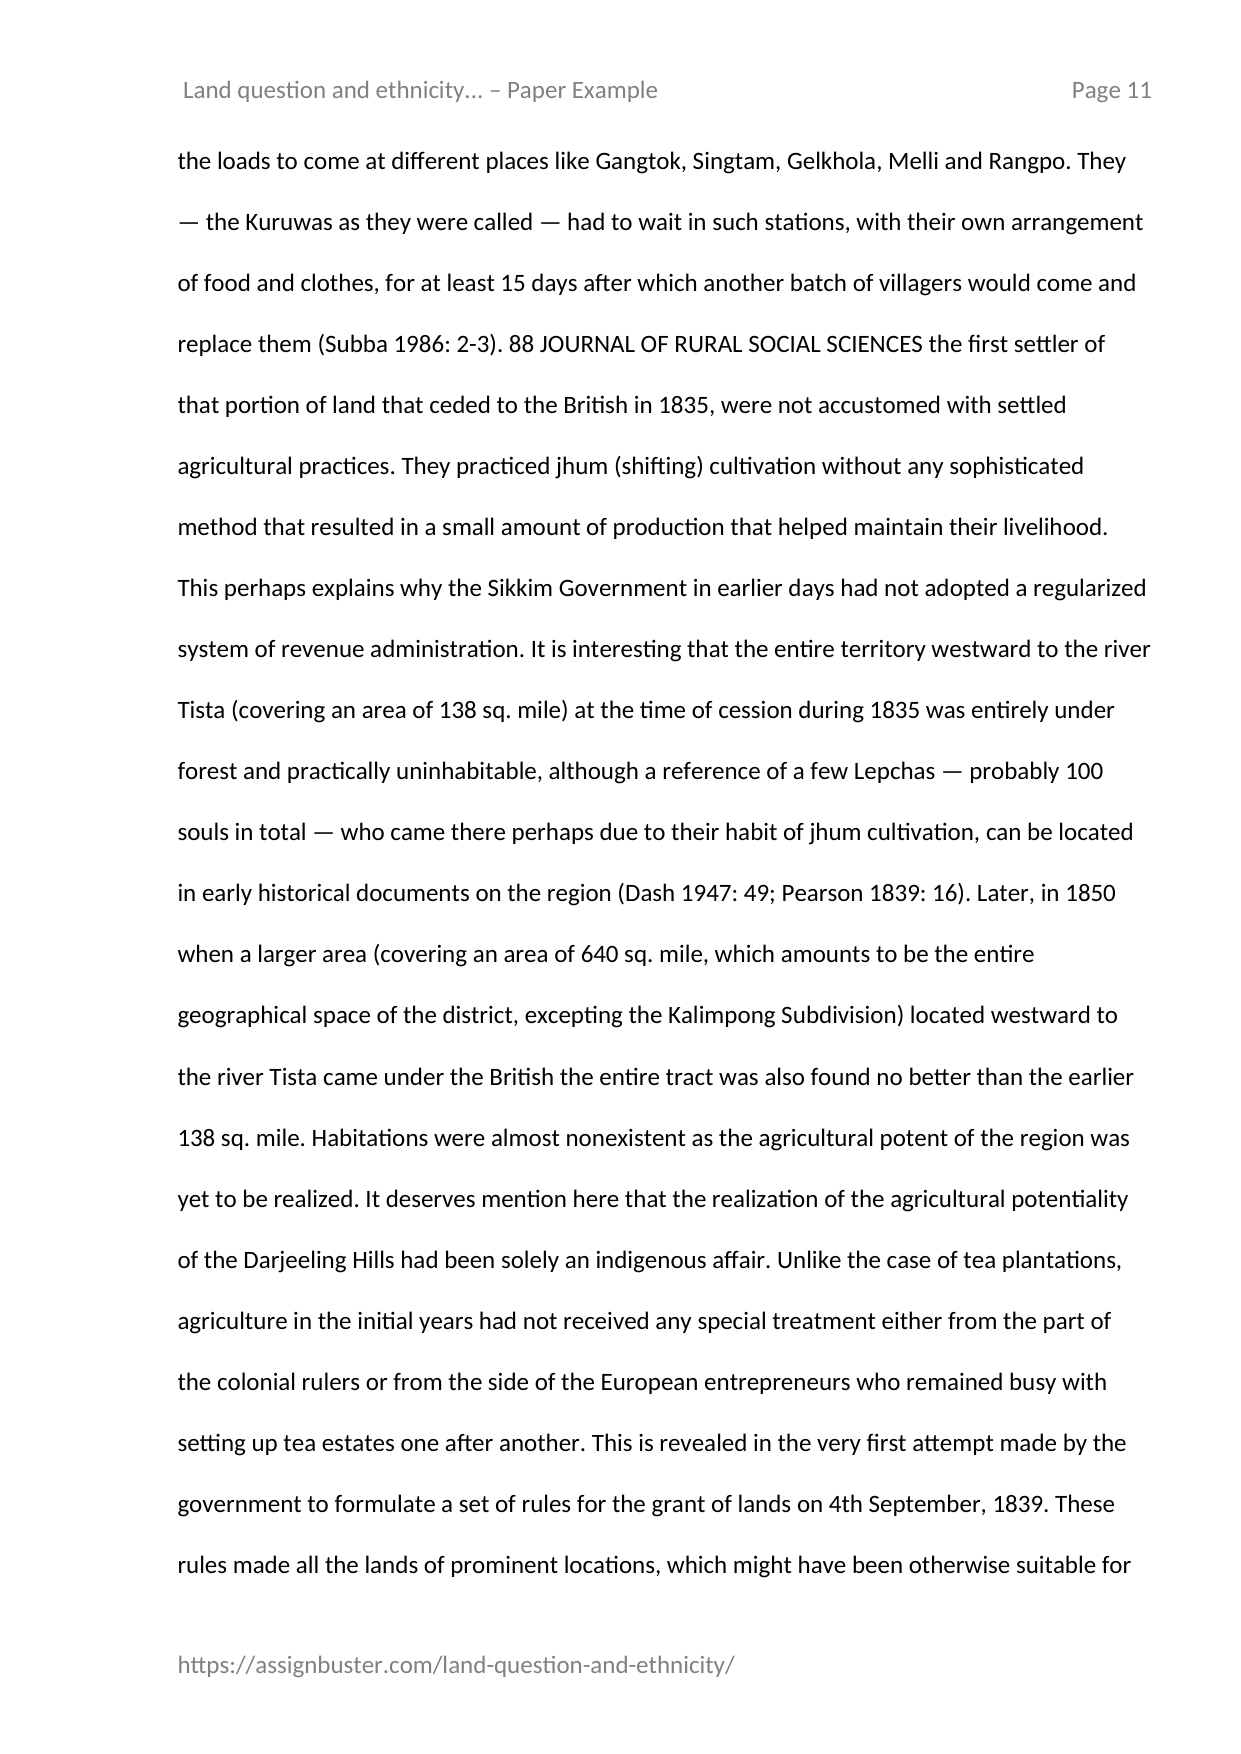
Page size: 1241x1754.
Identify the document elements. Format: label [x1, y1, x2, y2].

text [177, 145, 1152, 1579]
